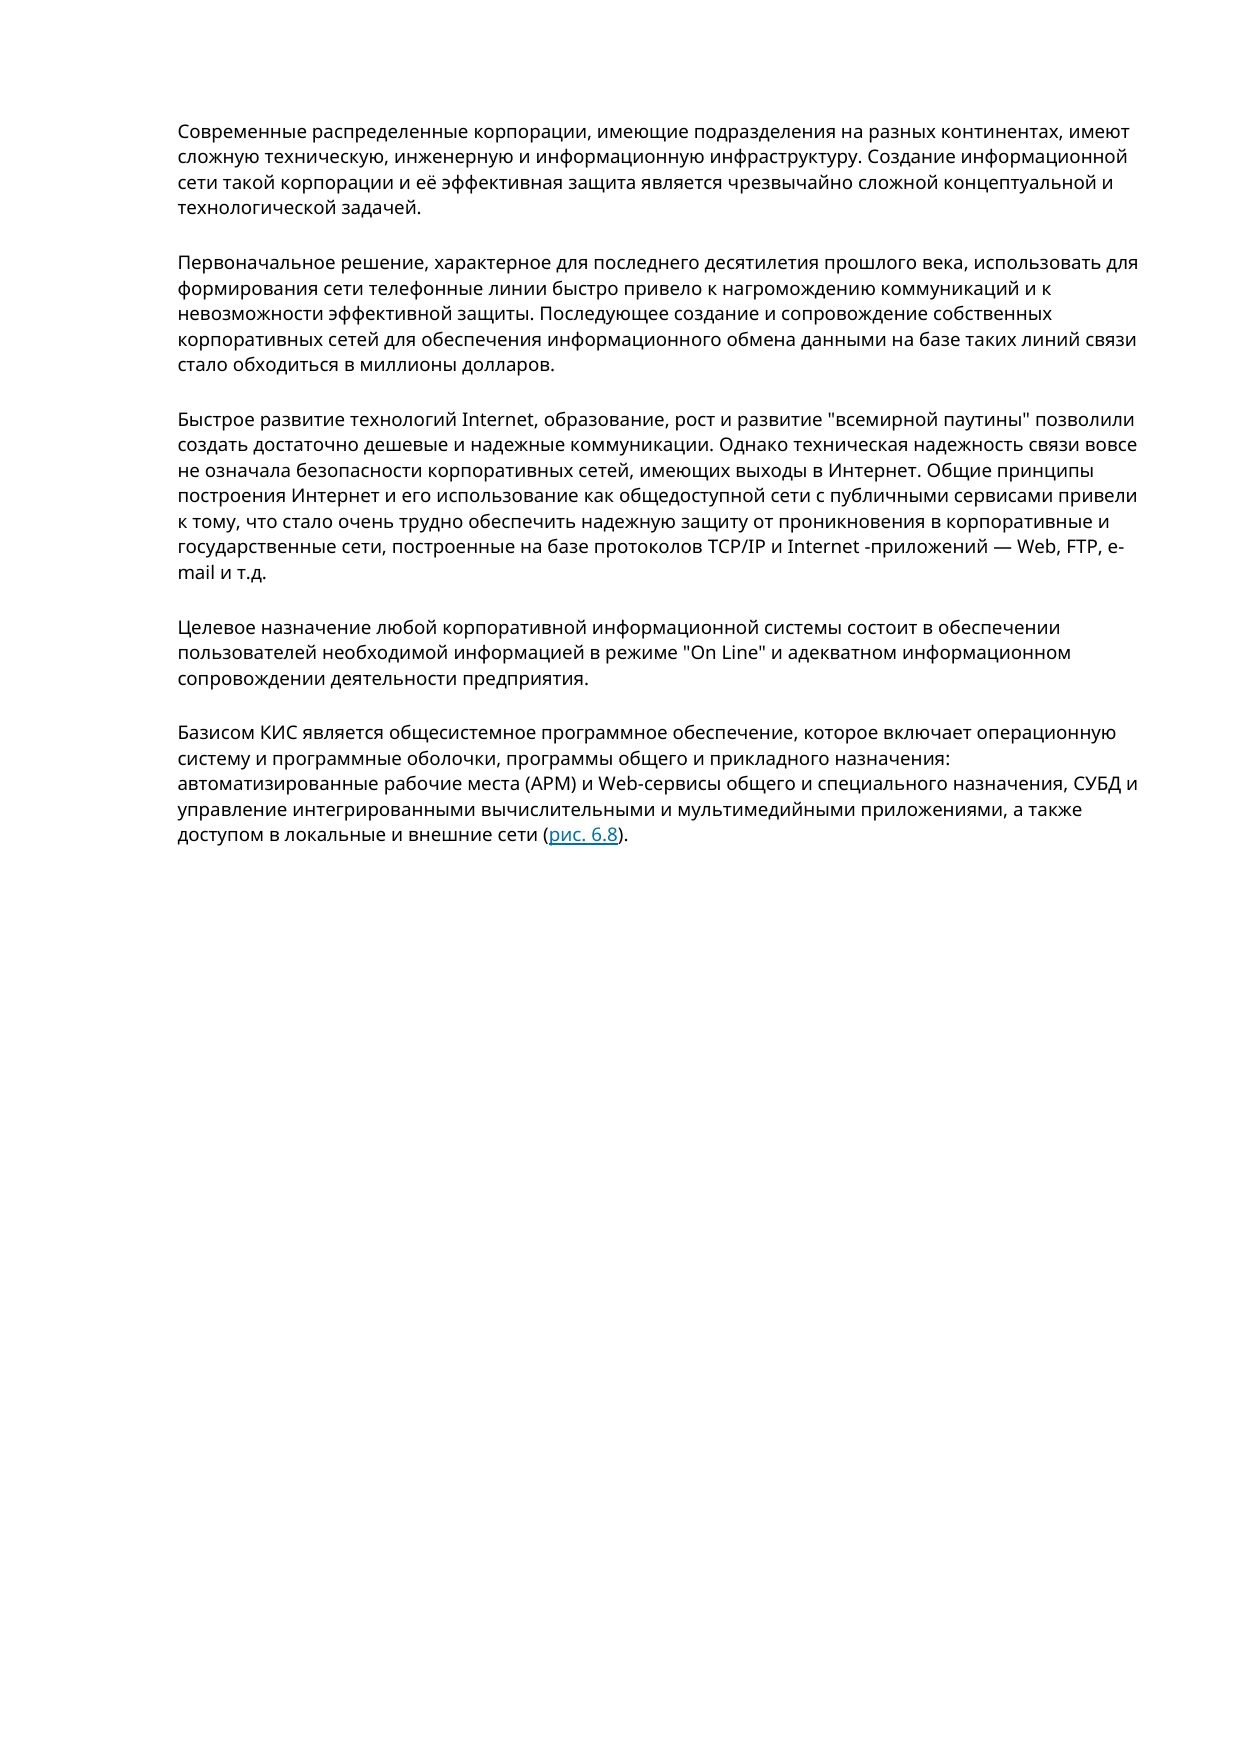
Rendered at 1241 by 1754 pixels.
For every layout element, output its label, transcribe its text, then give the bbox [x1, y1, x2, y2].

text Базисом КИС является общесистемное программное обеспечение, которое включает операционную систему и программные оболочки, программы общего и прикладного назначения: автоматизированные рабочие места (АРМ) и Web-сервисы общего и специального назначения, СУБД и управление интегрированными вычислительными и мультимедийными приложениями, а также доступом в локальные и внешние сети (рис. 6.8). [177, 720, 1152, 847]
text Современные распределенные корпорации, имеющие подразделения на разных континентах, имеют сложную техническую, инженерную и информационную инфраструктуру. Создание информационной сети такой корпорации и её эффективная защита является чрезвычайно сложной концептуальной и технологической задачей. [177, 118, 1152, 220]
text Целевое назначение любой корпоративной информационной системы состоит в обеспечении пользователей необходимой информацией в режиме "On Line" и адекватном информационном сопровождении деятельности предприятия. [177, 614, 1152, 691]
text Быстрое развитие технологий Internet, образование, рост и развитие "всемирной паутины" позволили создать достаточно дешевые и надежные коммуникации. Однако техническая надежность связи вовсе не означала безопасности корпоративных сетей, имеющих выходы в Интернет. Общие принципы построения Интернет и его использование как общедоступной сети с публичными сервисами привели к тому, что стало очень трудно обеспечить надежную защиту от проникновения в корпоративные и государственные сети, построенные на базе протоколов TCP/IP и Internet -приложений — Web, FTP, e-mail и т.д. [177, 406, 1152, 585]
text Первоначальное решение, характерное для последнего десятилетия прошлого века, использовать для формирования сети телефонные линии быстро привело к нагромождению коммуникаций и к невозможности эффективной защиты. Последующее создание и сопровождение собственных корпоративных сетей для обеспечения информационного обмена данными на базе таких линий связи стало обходиться в миллионы долларов. [177, 249, 1152, 377]
